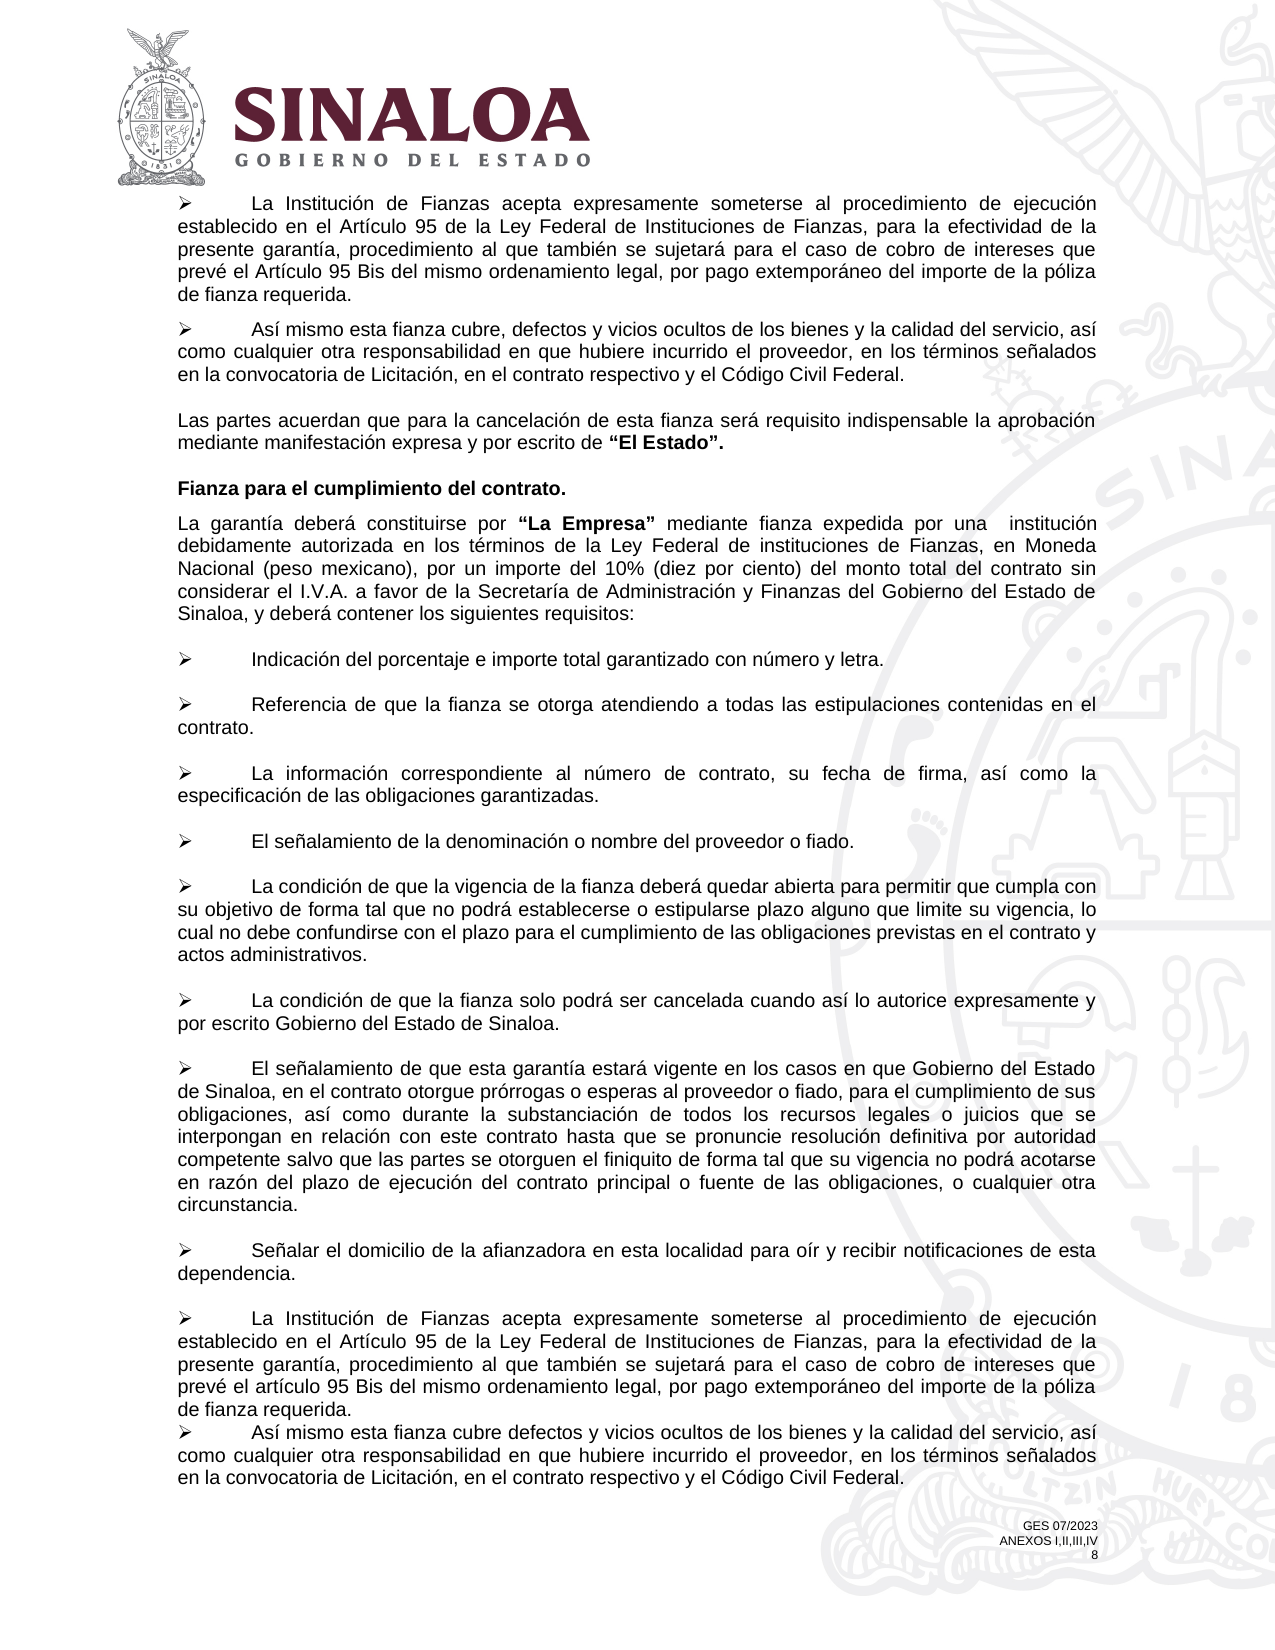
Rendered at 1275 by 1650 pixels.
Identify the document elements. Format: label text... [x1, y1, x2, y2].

picture [0, 0, 1275, 1601]
list Indicación del porcentaje e importe total garantizado con número y letra. [177, 648, 1098, 670]
list La condición de que la vigencia de la fianza deberá quedar abierta para permitir que cumpla con su objetivo de forma tal que no podrá establecerse o estipularse plazo alguno que limite su vigencia, lo cual no debe confundirse con el plazo para el cumplimiento de las obligaciones previstas en el contrato y actos administrativos. [177, 875, 1098, 966]
list El señalamiento de la denominación o nombre del proveedor o fiado. [177, 829, 1098, 852]
text La garantía deberá constituirse por “La Empresa” mediante fianza expedida por una institución debidamente autorizada en los términos de la Ley Federal de instituciones de Fianzas, en Moneda Nacional (peso mexicano), por un importe del 10% (diez por ciento) del monto total del contrato sin considerar el I.V.A. a favor de la Secretaría de Administración y Finanzas del Gobierno del Estado de Sinaloa, y deberá contener los siguientes requisitos: [177, 511, 1098, 625]
list La Institución de Fianzas acepta expresamente someterse al procedimiento de ejecución establecido en el Artículo 95 de la Ley Federal de Instituciones de Fianzas, para la efectividad de la presente garantía, procedimiento al que también se sujetará para el caso de cobro de intereses que prevé el artículo 95 Bis del mismo ordenamiento legal, por pago extemporáneo del importe de la póliza de fianza requerida. [177, 1307, 1098, 1421]
list Referencia de que la fianza se otorga atendiendo a todas las estipulaciones contenidas en el contrato. [177, 693, 1098, 739]
text Las partes acuerdan que para la cancelación de esta fianza será requisito indispensable la aprobación mediante manifestación expresa y por escrito de “El Estado”. [177, 408, 1098, 454]
text Fianza para el cumplimiento del contrato. [177, 477, 1098, 499]
list Así mismo esta fianza cubre, defectos y vicios ocultos de los bienes y la calidad del servicio, así como cualquier otra responsabilidad en que hubiere incurrido el proveedor, en los términos señalados en la convocatoria de Licitación, en el contrato respectivo y el Código Civil Federal. [177, 318, 1098, 386]
list La condición de que la fianza solo podrá ser cancelada cuando así lo autorice expresamente y por escrito Gobierno del Estado de Sinaloa. [177, 989, 1098, 1034]
list Así mismo esta fianza cubre defectos y vicios ocultos de los bienes y la calidad del servicio, así como cualquier otra responsabilidad en que hubiere incurrido el proveedor, en los términos señalados en la convocatoria de Licitación, en el contrato respectivo y el Código Civil Federal. [177, 1421, 1098, 1489]
list El señalamiento de que esta garantía estará vigente en los casos en que Gobierno del Estado de Sinaloa, en el contrato otorgue prórrogas o esperas al proveedor o fiado, para el cumplimiento de sus obligaciones, así como durante la substanciación de todos los recursos legales o juicios que se interpongan en relación con este contrato hasta que se pronuncie resolución definitiva por autoridad competente salvo que las partes se otorguen el finiquito de forma tal que su vigencia no podrá acotarse en razón del plazo de ejecución del contrato principal o fuente de las obligaciones, o cualquier otra circunstancia. [177, 1057, 1098, 1216]
list Señalar el domicilio de la afianzadora en esta localidad para oír y recibir notificaciones de esta dependencia. [177, 1239, 1098, 1284]
list La información correspondiente al número de contrato, su fecha de firma, así como la especificación de las obligaciones garantizadas. [177, 761, 1098, 807]
list La Institución de Fianzas acepta expresamente someterse al procedimiento de ejecución establecido en el Artículo 95 de la Ley Federal de Instituciones de Fianzas, para la efectividad de la presente garantía, procedimiento al que también se sujetará para el caso de cobro de intereses que prevé el Artículo 95 Bis del mismo ordenamiento legal, por pago extemporáneo del importe de la póliza de fianza requerida. [177, 192, 1098, 306]
